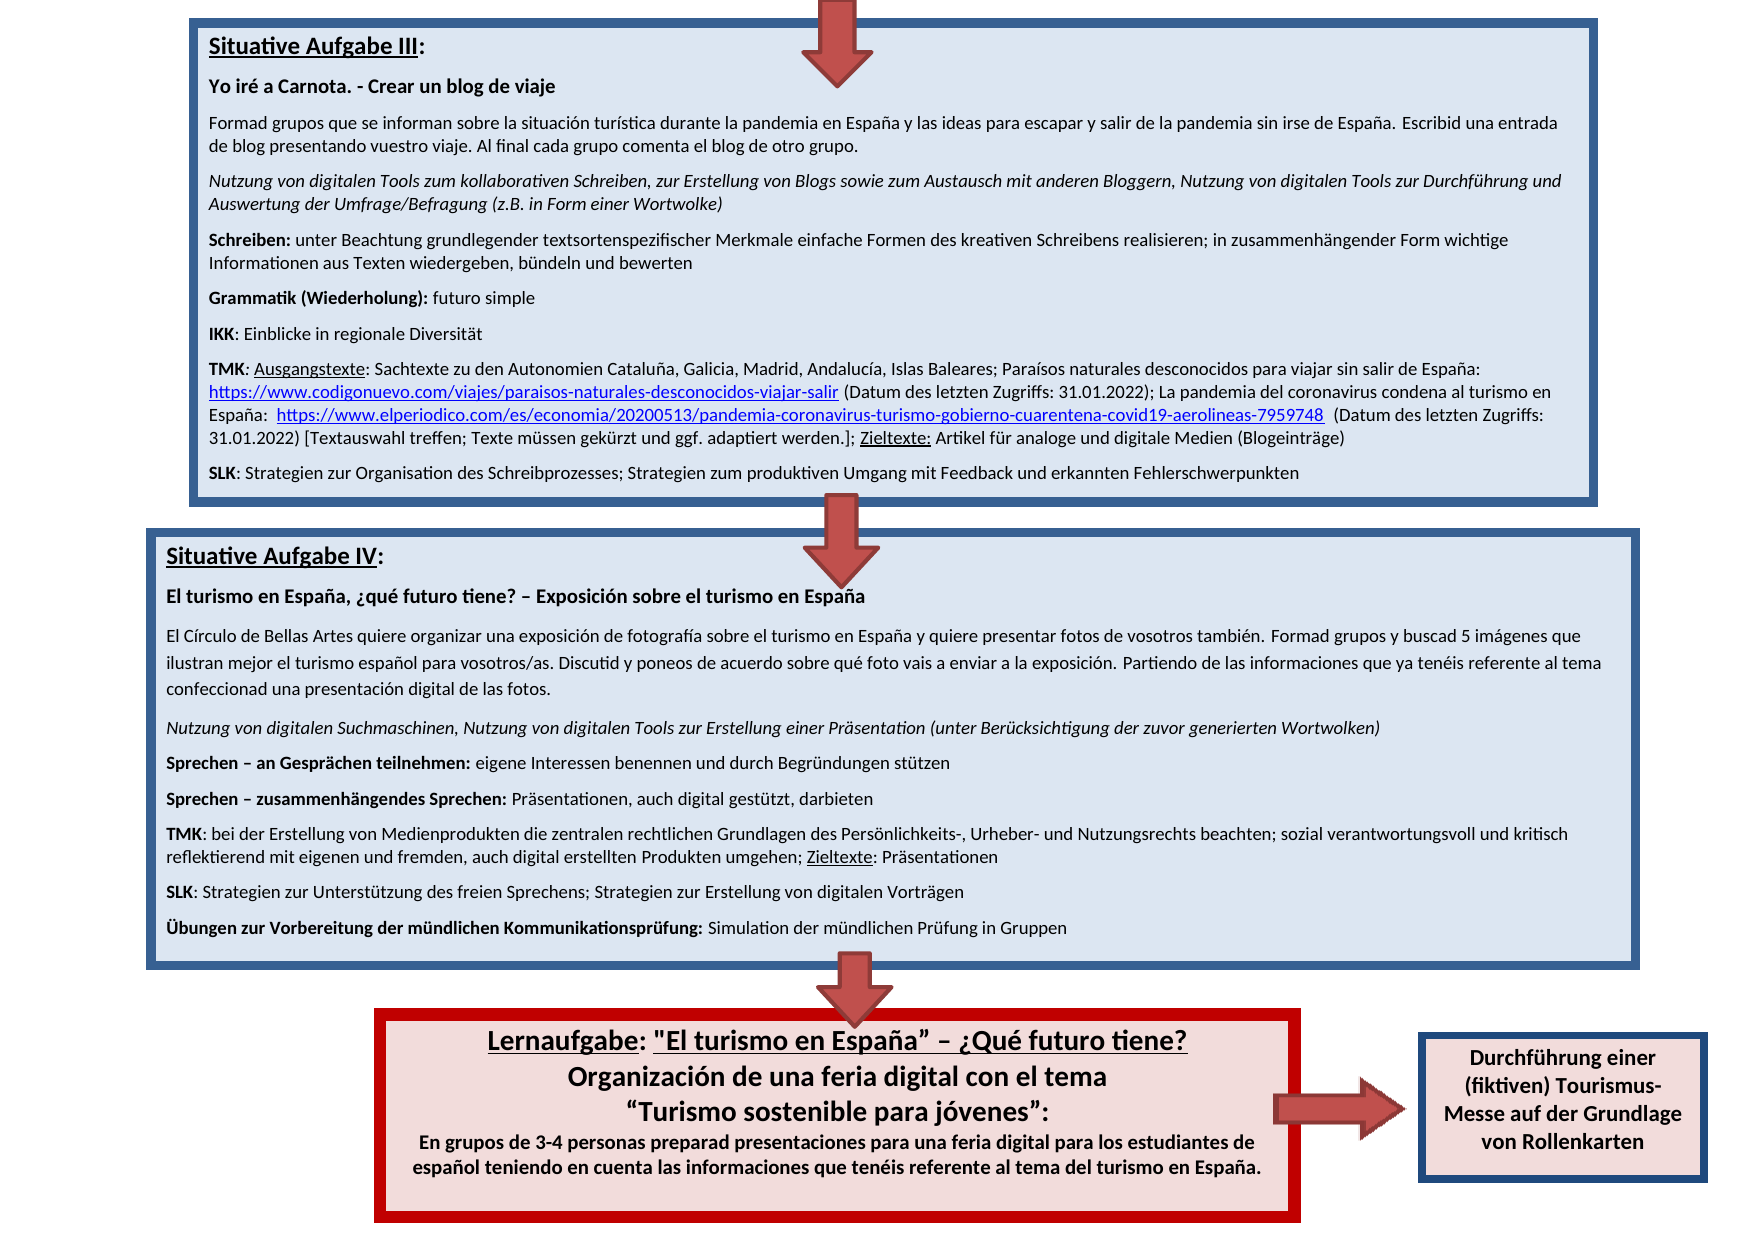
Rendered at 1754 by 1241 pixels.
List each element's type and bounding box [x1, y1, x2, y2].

picture [1273, 1076, 1407, 1141]
